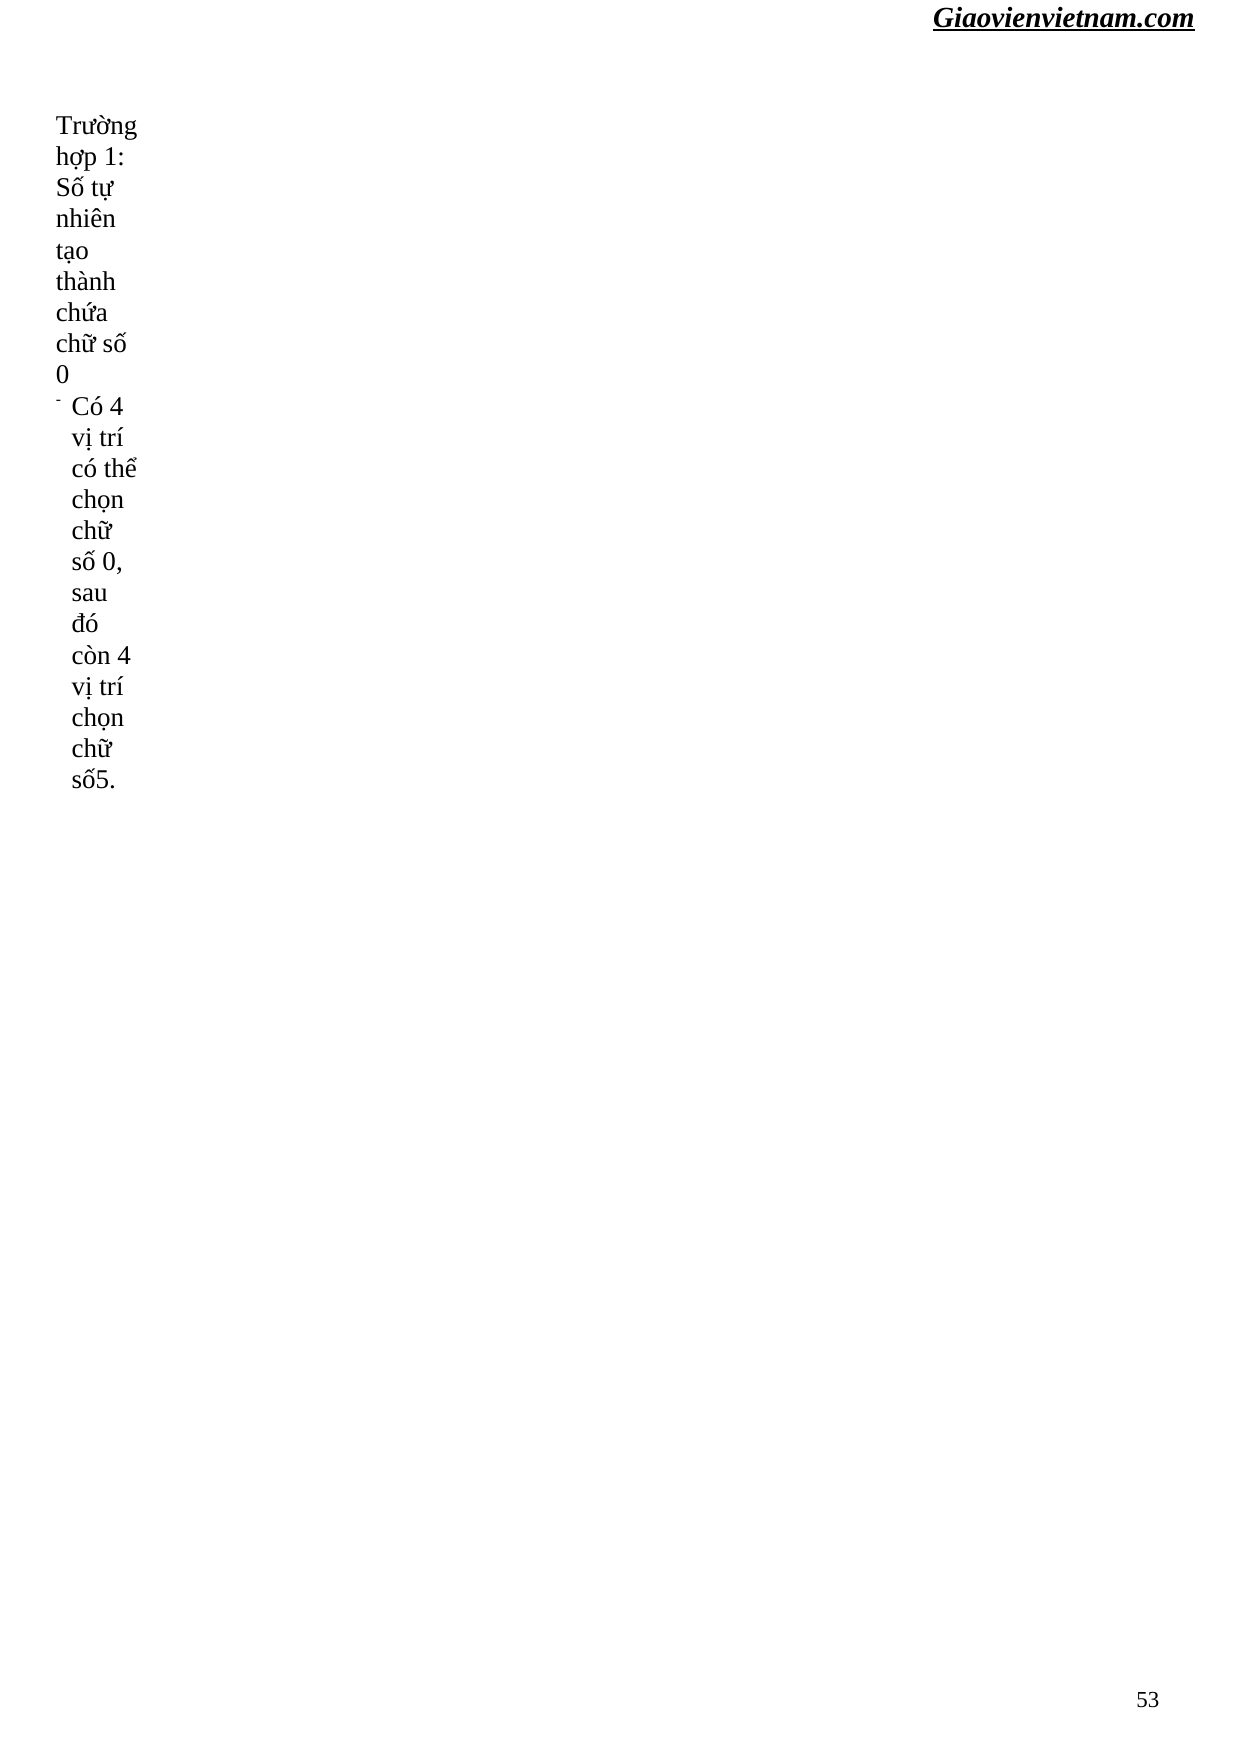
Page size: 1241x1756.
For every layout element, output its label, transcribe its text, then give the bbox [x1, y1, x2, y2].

list Có 4 vị trí có thể chọn chữ số 0, sau đó còn 4 vị trí chọn chữ số5. [56, 389, 140, 794]
text Trường hợp 1: Số tự nhiên tạo thành chứa chữ số 0 [56, 109, 140, 389]
